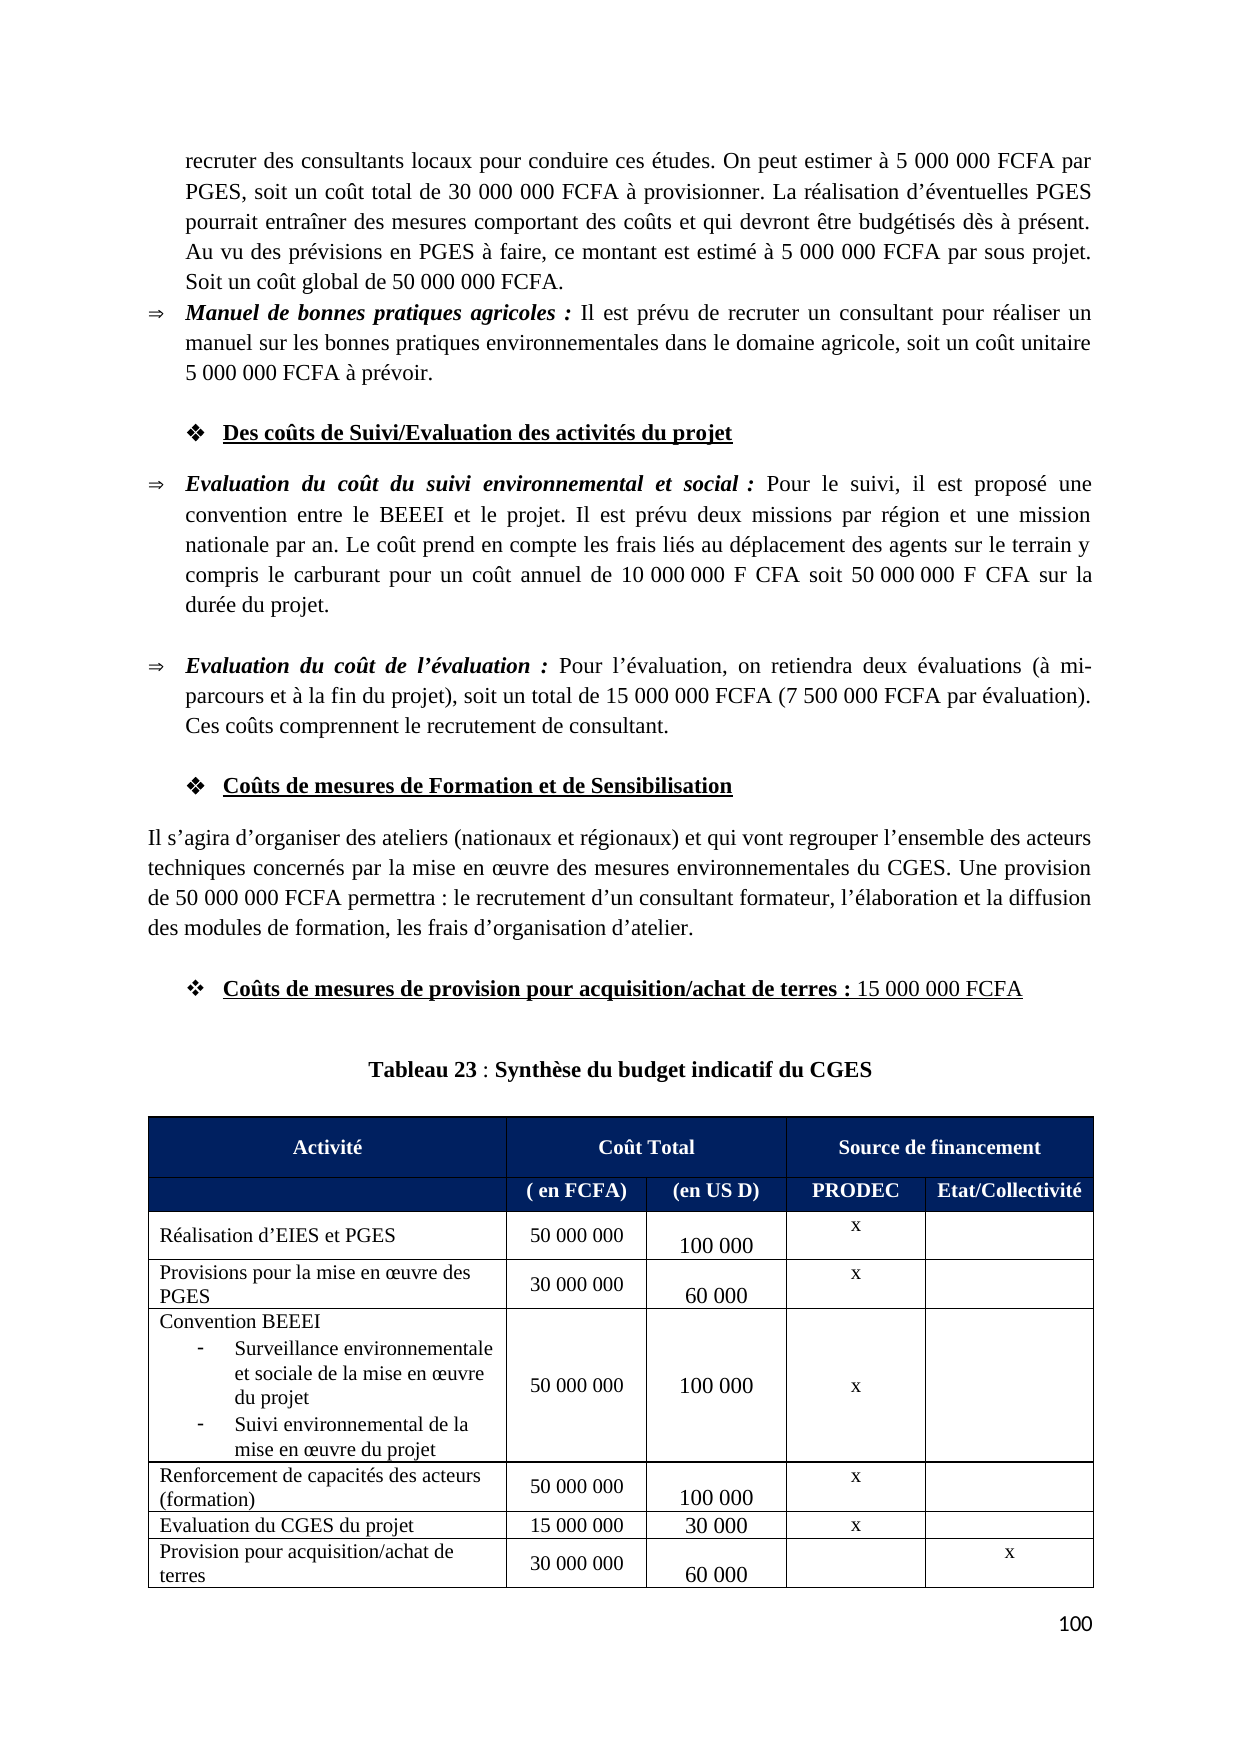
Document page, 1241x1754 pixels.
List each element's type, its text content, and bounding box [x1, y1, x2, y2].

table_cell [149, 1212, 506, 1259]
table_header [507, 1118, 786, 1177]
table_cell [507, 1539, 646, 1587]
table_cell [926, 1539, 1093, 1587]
list Des coûts de Suivi/Evaluation des activités du projet [185, 419, 1093, 446]
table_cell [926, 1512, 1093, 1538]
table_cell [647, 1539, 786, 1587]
list Evaluation du coût de l’évaluation : Pour l’évaluation, on retiendra deux évaluations (à mi-parcours et à la fin du projet), soit un total de 15 000 000 FCFA (7 500 000 FCFA par évaluation). Ces coûts comprennent le recrutement de consultant. [148, 652, 1093, 738]
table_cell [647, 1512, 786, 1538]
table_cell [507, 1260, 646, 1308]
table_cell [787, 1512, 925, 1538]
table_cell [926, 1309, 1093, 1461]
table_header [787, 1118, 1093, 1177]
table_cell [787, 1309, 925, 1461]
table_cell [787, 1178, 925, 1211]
list Coûts de mesures de provision pour acquisition/achat de terres : 15 000 000 FCFA [185, 975, 1093, 1001]
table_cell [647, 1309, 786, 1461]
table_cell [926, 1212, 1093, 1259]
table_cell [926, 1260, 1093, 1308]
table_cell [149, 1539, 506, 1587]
list Evaluation du coût du suivi environnemental et social : Pour le suivi, il est proposé une convention entre le BEEEI et le projet. Il est prévu deux missions par région et une mission nationale par an. Le coût prend en compte les frais liés au déplacement des agents sur le terrain y compris le carburant pour un coût annuel de 10 000 000 F CFA soit 50 000 000 F CFA sur la durée du projet. [148, 471, 1093, 618]
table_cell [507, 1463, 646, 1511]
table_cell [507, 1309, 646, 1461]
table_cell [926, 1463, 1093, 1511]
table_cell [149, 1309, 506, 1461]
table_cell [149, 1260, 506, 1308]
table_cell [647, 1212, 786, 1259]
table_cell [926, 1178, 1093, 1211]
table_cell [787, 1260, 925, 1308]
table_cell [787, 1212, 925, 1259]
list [148, 148, 1093, 295]
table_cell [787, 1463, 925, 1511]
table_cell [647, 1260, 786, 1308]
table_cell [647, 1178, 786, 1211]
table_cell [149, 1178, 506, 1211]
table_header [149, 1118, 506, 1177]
text Tableau 23 : Synthèse du budget indicatif du CGES [148, 1056, 1093, 1082]
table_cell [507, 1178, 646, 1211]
text Il s’agira d’organiser des ateliers (nationaux et régionaux) et qui vont regrouper l’ensemble des acteurs techniques concernés par la mise en œuvre des mesures environnementales du CGES. Une provision de 50 000 000 FCFA permettra : le recrutement d’un consultant formateur, l’élaboration et la diffusion des modules de formation, les frais d’organisation d’atelier. [148, 824, 1093, 941]
list Manuel de bonnes pratiques agricoles : Il est prévu de recruter un consultant pour réaliser un manuel sur les bonnes pratiques environnementales dans le domaine agricole, soit un coût unitaire 5 000 000 FCFA à prévoir. [148, 299, 1093, 385]
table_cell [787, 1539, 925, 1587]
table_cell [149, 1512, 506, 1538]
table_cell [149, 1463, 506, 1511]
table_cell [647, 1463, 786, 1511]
list Coûts de mesures de Formation et de Sensibilisation [185, 773, 1093, 799]
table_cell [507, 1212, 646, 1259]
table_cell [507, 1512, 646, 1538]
